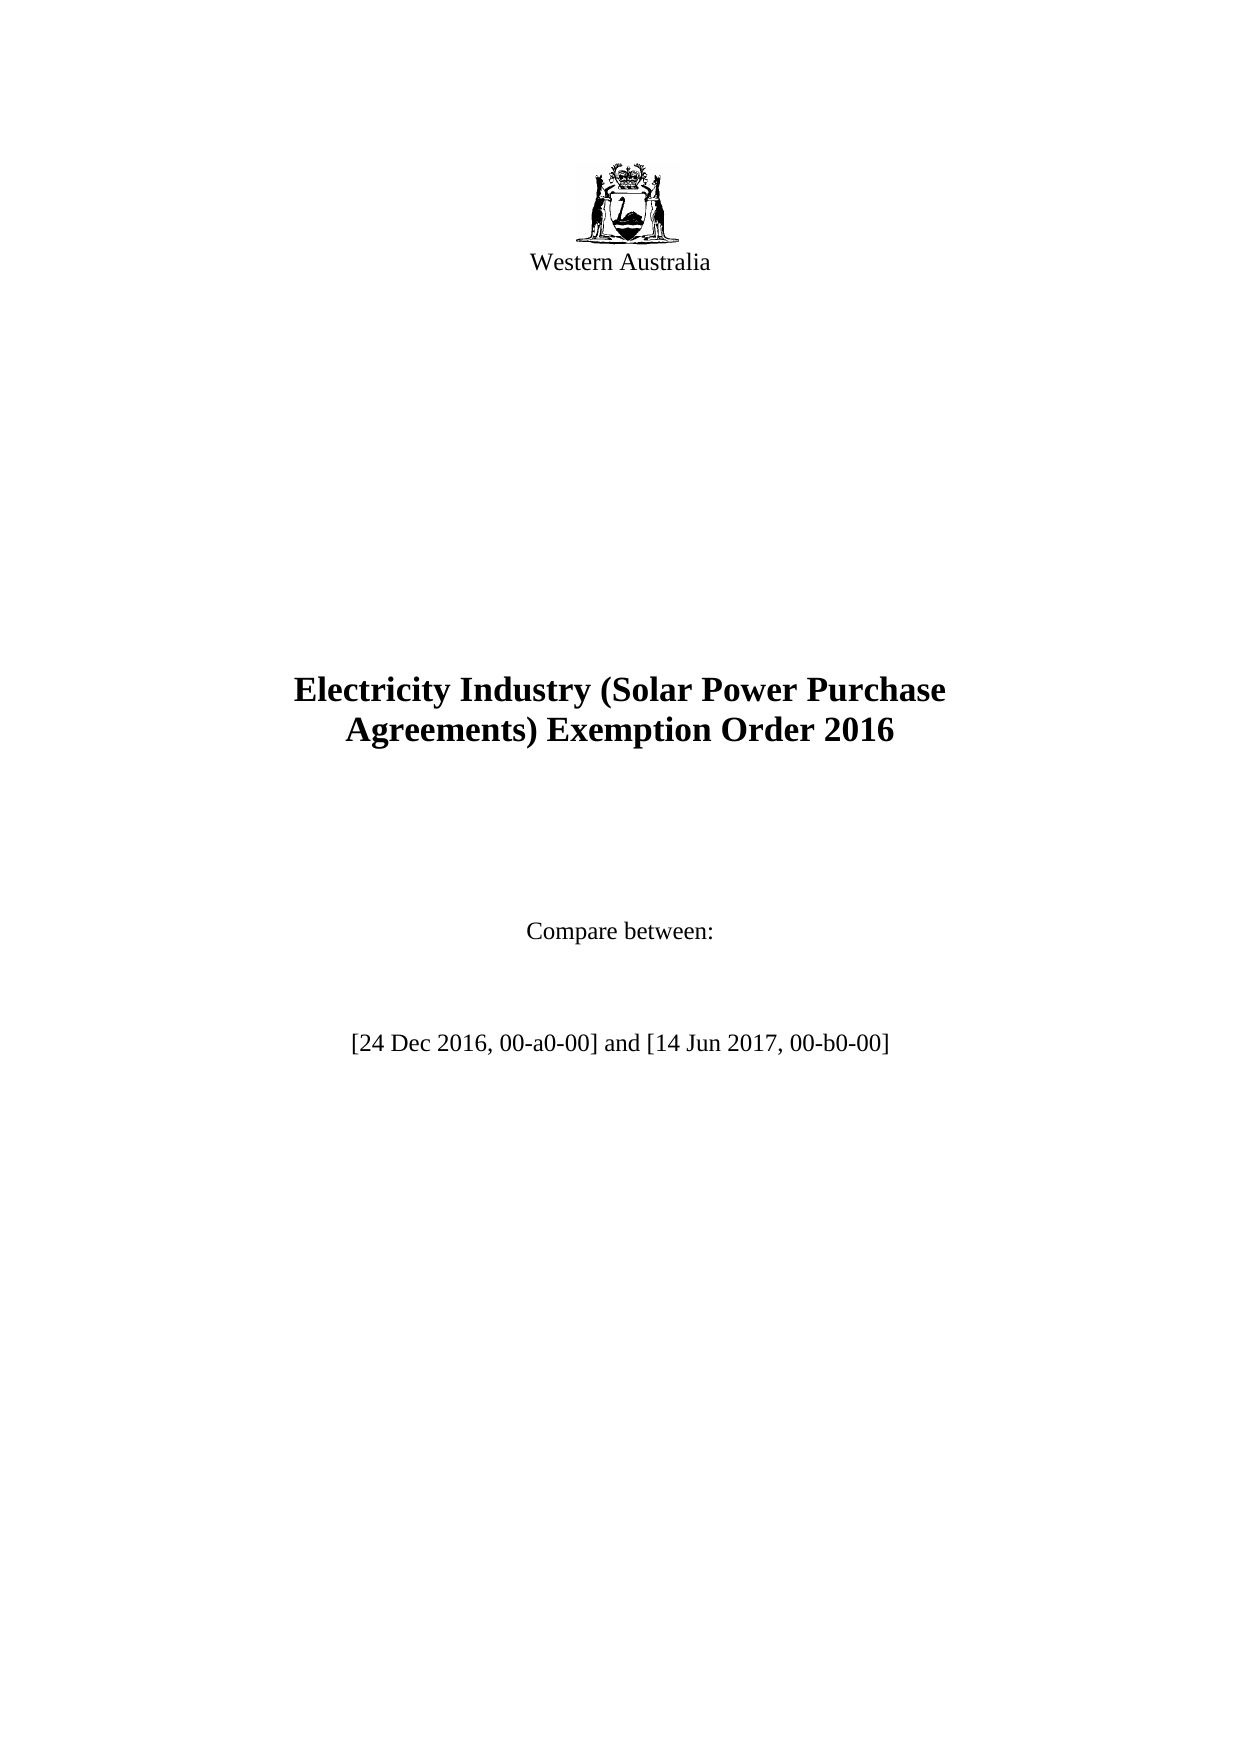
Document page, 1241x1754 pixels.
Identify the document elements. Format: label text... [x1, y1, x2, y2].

text Compare between: [251, 916, 990, 945]
text [24 Dec 2016, 00-a0-00] and [14 Jun 2017, 00-b0-00] [251, 1028, 990, 1057]
text Electricity Industry (Solar Power Purchase Agreements) Exemption Order 2016 [251, 668, 990, 749]
text Western Australia [251, 247, 990, 276]
picture [575, 162, 679, 246]
